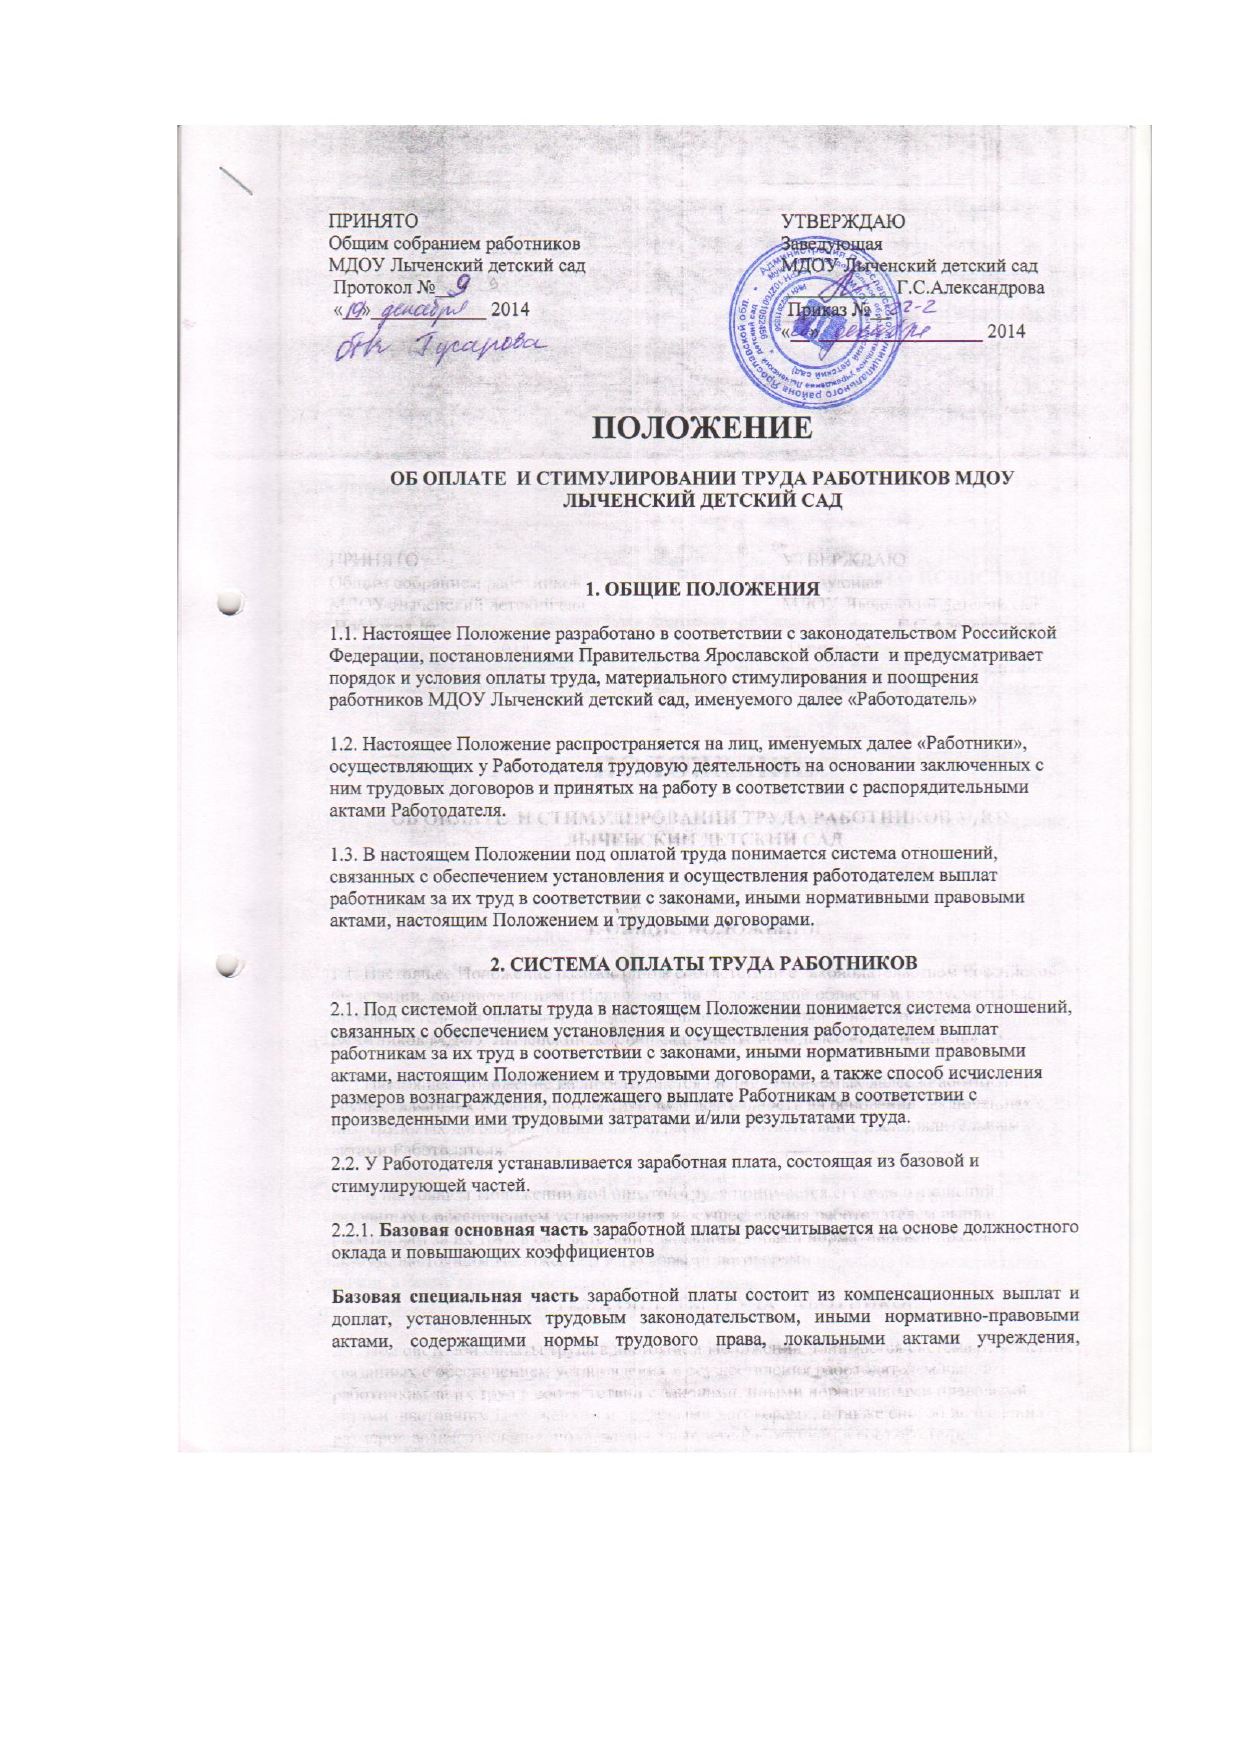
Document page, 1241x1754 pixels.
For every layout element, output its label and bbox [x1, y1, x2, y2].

picture [177, 118, 1152, 1456]
